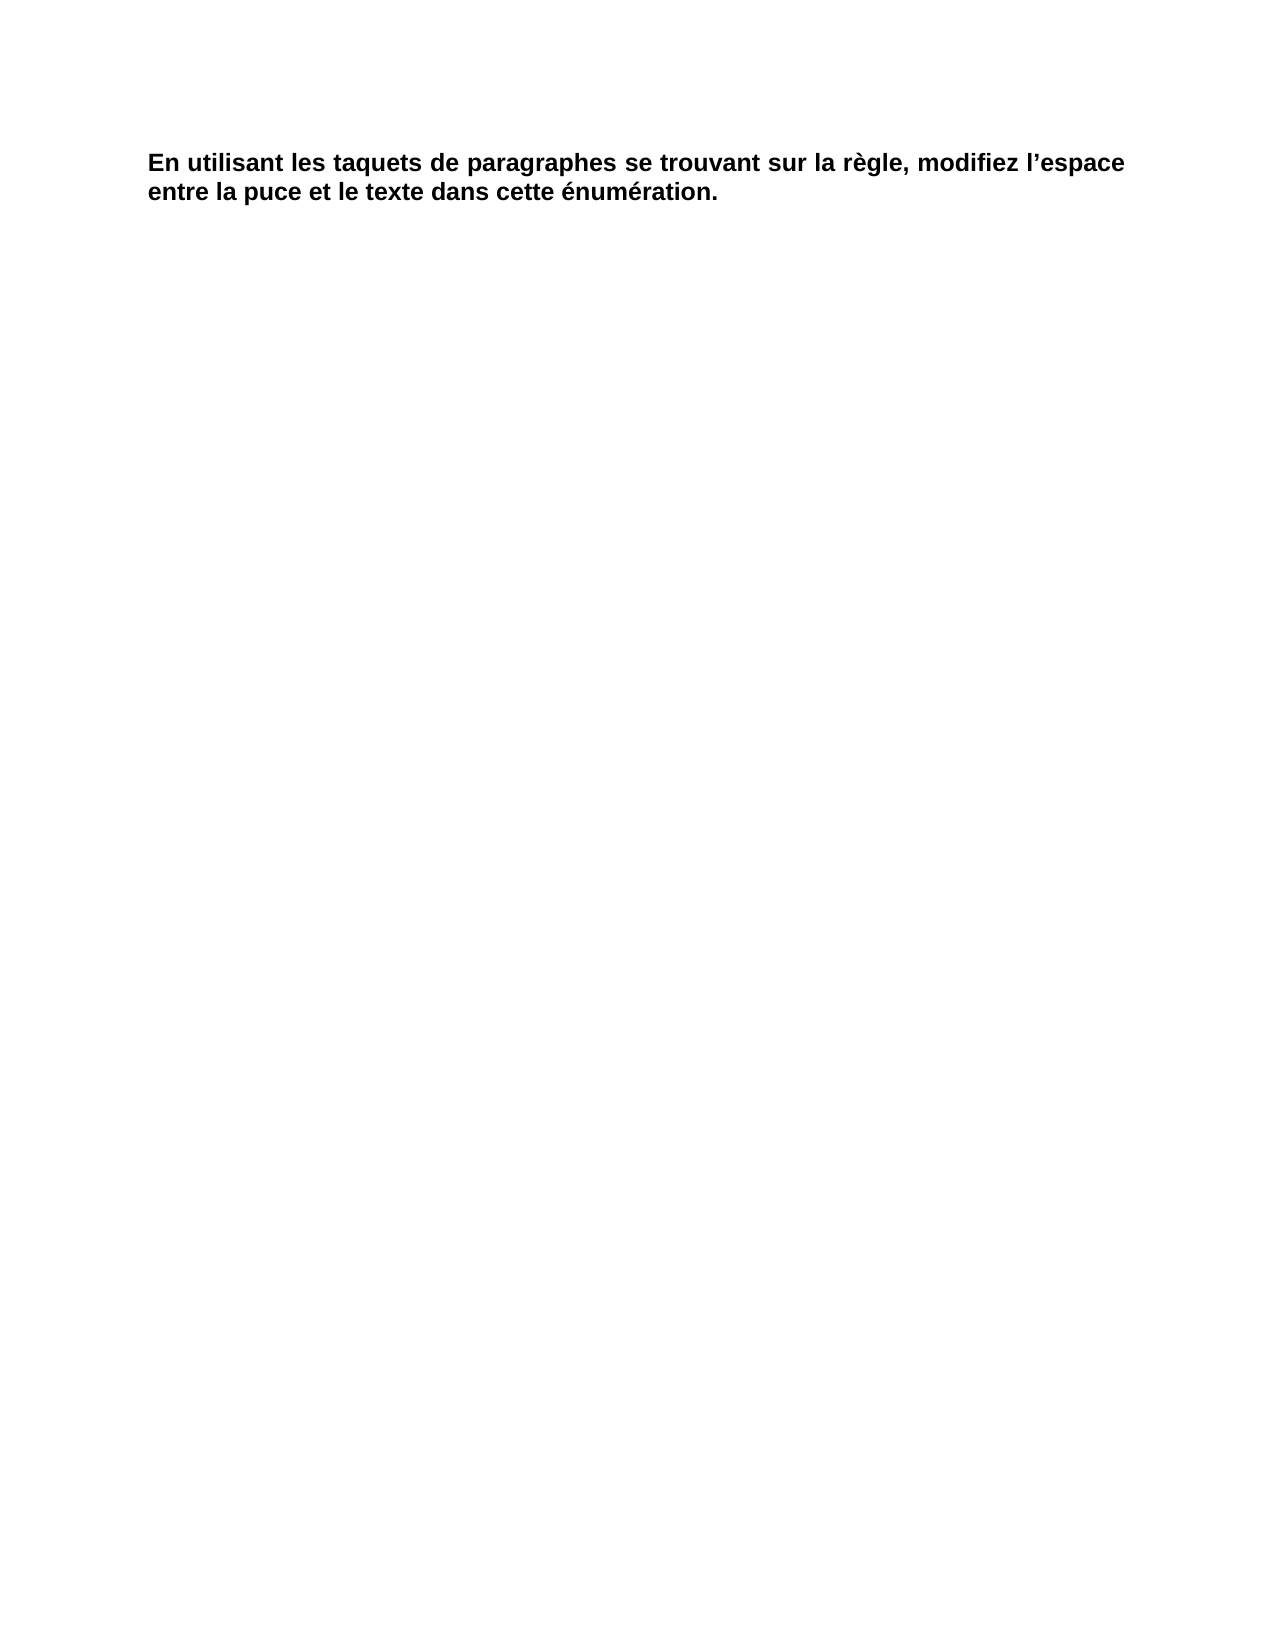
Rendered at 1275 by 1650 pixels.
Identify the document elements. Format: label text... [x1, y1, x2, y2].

text En utilisant les taquets de paragraphes se trouvant sur la règle, modifiez l’espace entre la puce et le texte dans cette énumération. [148, 148, 1127, 205]
